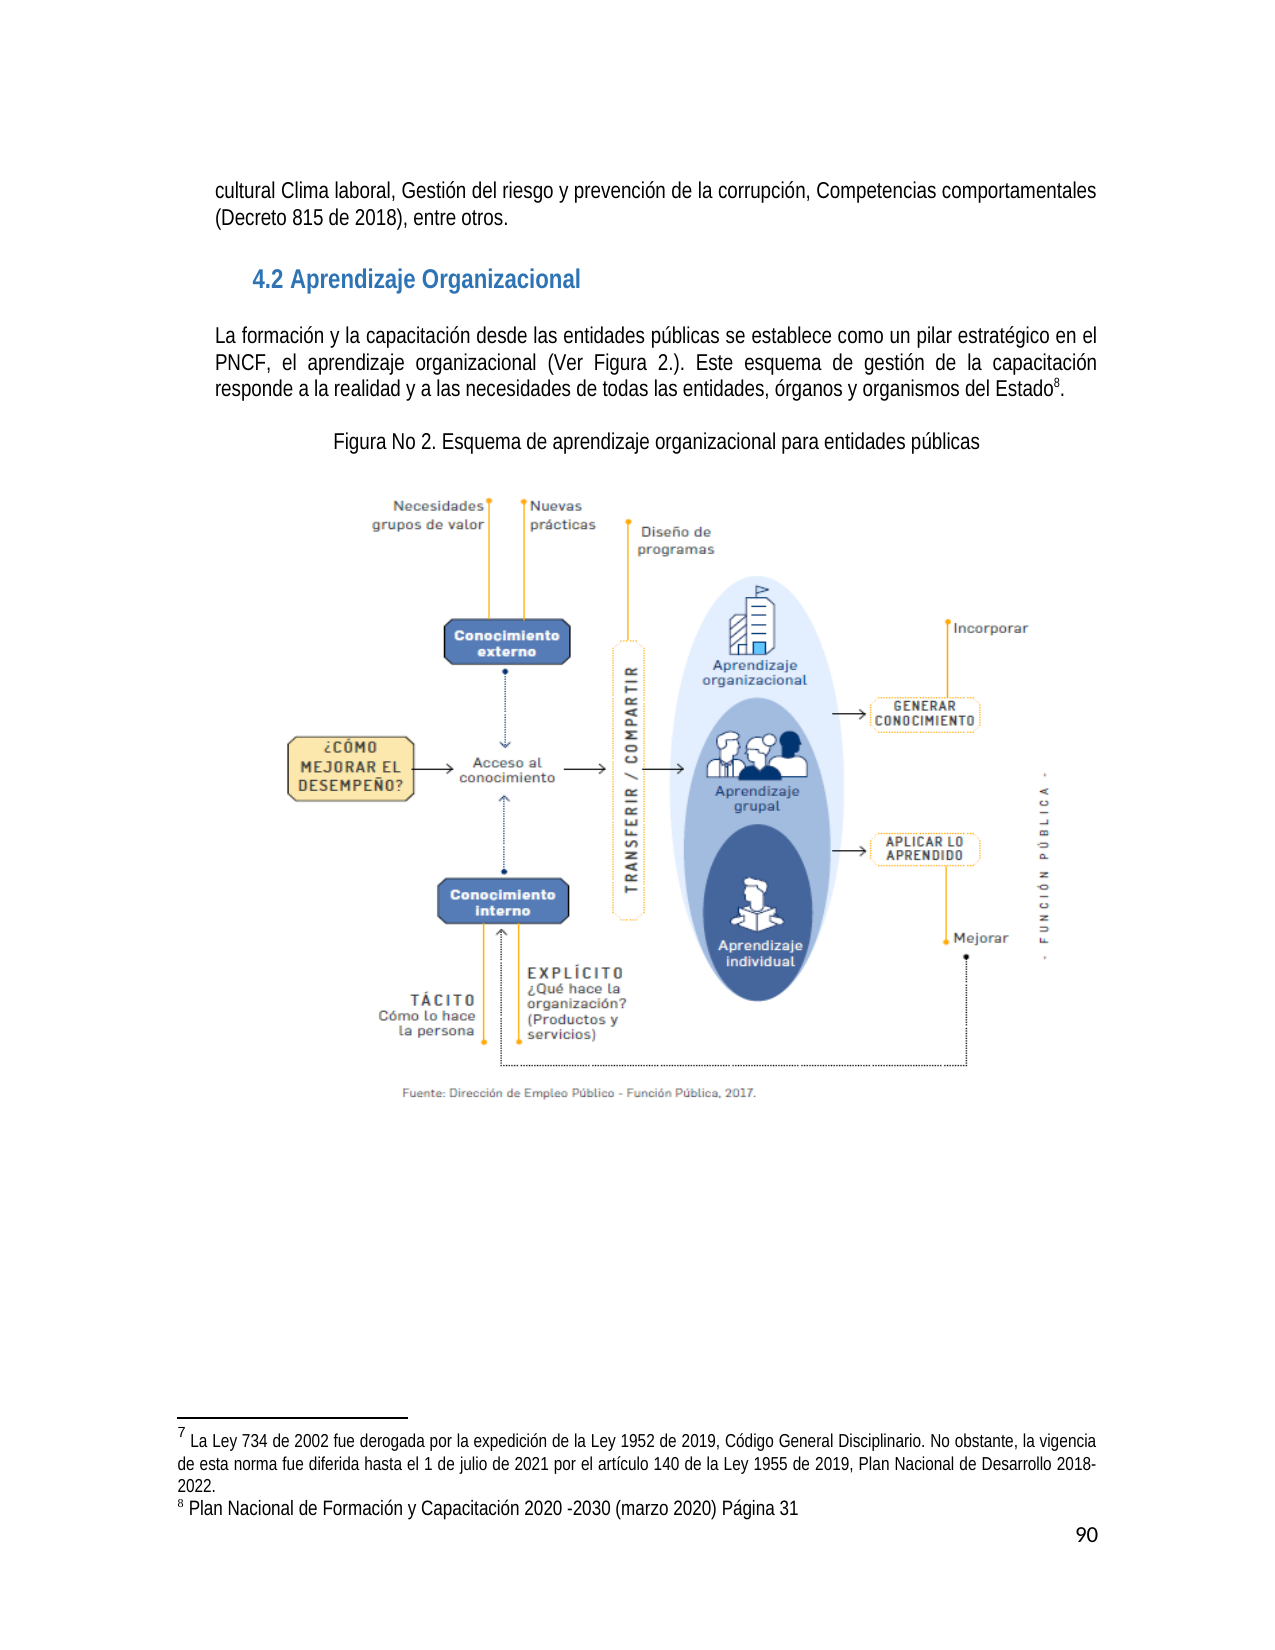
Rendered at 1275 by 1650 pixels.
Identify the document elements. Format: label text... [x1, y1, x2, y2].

text La formación y la capacitación desde las entidades públicas se establece como un pilar estratégico en el PNCF, el aprendizaje organizacional (Ver Figura 2.). Este esquema de gestión de la capacitación responde a la realidad y a las necesidades de todas las entidades, órganos y organismos del Estado. [215, 322, 1098, 402]
text Figura No 2. Esquema de aprendizaje organizacional para entidades públicas [215, 428, 1098, 454]
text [215, 177, 1098, 230]
picture [272, 480, 1078, 1116]
subtitle Aprendizaje Organizacional [252, 263, 1098, 294]
